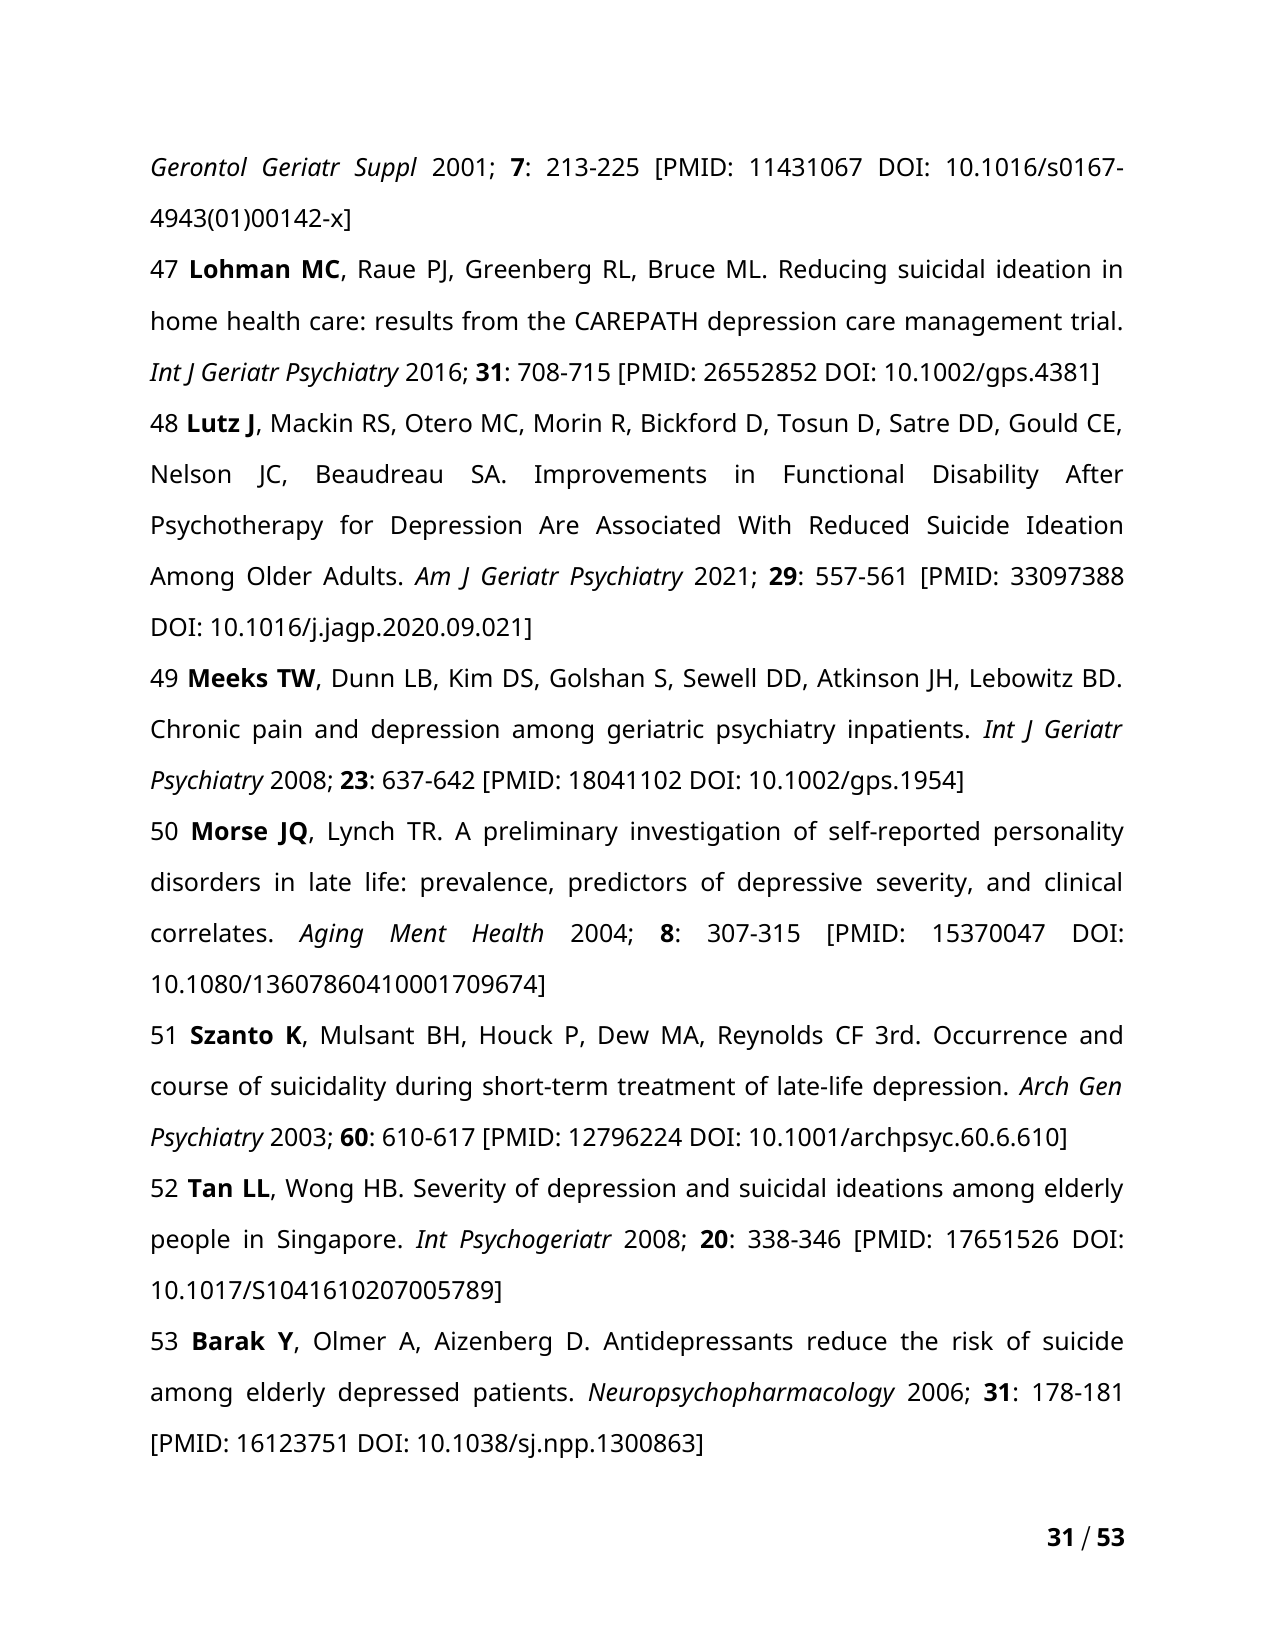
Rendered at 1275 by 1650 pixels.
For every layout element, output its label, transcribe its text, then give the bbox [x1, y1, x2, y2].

text 49 Meeks TW, Dunn LB, Kim DS, Golshan S, Sewell DD, Atkinson JH, Lebowitz BD. Chronic pain and depression among geriatric psychiatry inpatients. Int J Geriatr Psychiatry 2008; 23: 637-642 [PMID: 18041102 DOI: 10.1002/gps.1954] [150, 660, 1125, 797]
text 51 Szanto K, Mulsant BH, Houck P, Dew MA, Reynolds CF 3rd. Occurrence and course of suicidality during short-term treatment of late-life depression. Arch Gen Psychiatry 2003; 60: 610-617 [PMID: 12796224 DOI: 10.1001/archpsyc.60.6.610] [150, 1018, 1125, 1154]
text 47 Lohman MC, Raue PJ, Greenberg RL, Bruce ML. Reducing suicidal ideation in home health care: results from the CAREPATH depression care management trial. Int J Geriatr Psychiatry 2016; 31: 708-715 [PMID: 26552852 DOI: 10.1002/gps.4381] [150, 252, 1125, 388]
text 52 Tan LL, Wong HB. Severity of depression and suicidal ideations among elderly people in Singapore. Int Psychogeriatr 2008; 20: 338-346 [PMID: 17651526 DOI: 10.1017/S1041610207005789] [150, 1171, 1125, 1307]
text 48 Lutz J, Mackin RS, Otero MC, Morin R, Bickford D, Tosun D, Satre DD, Gould CE, Nelson JC, Beaudreau SA. Improvements in Functional Disability After Psychotherapy for Depression Are Associated With Reduced Suicide Ideation Among Older Adults. Am J Geriatr Psychiatry 2021; 29: 557-561 [PMID: 33097388 DOI: 10.1016/j.jagp.2020.09.021] [150, 405, 1125, 643]
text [150, 150, 1125, 235]
text 50 Morse JQ, Lynch TR. A preliminary investigation of self-reported personality disorders in late life: prevalence, predictors of depressive severity, and clinical correlates. Aging Ment Health 2004; 8: 307-315 [PMID: 15370047 DOI: 10.1080/13607860410001709674] [150, 813, 1125, 1001]
text 53 Barak Y, Olmer A, Aizenberg D. Antidepressants reduce the risk of suicide among elderly depressed patients. Neuropsychopharmacology 2006; 31: 178-181 [PMID: 16123751 DOI: 10.1038/sj.npp.1300863] [150, 1324, 1125, 1460]
